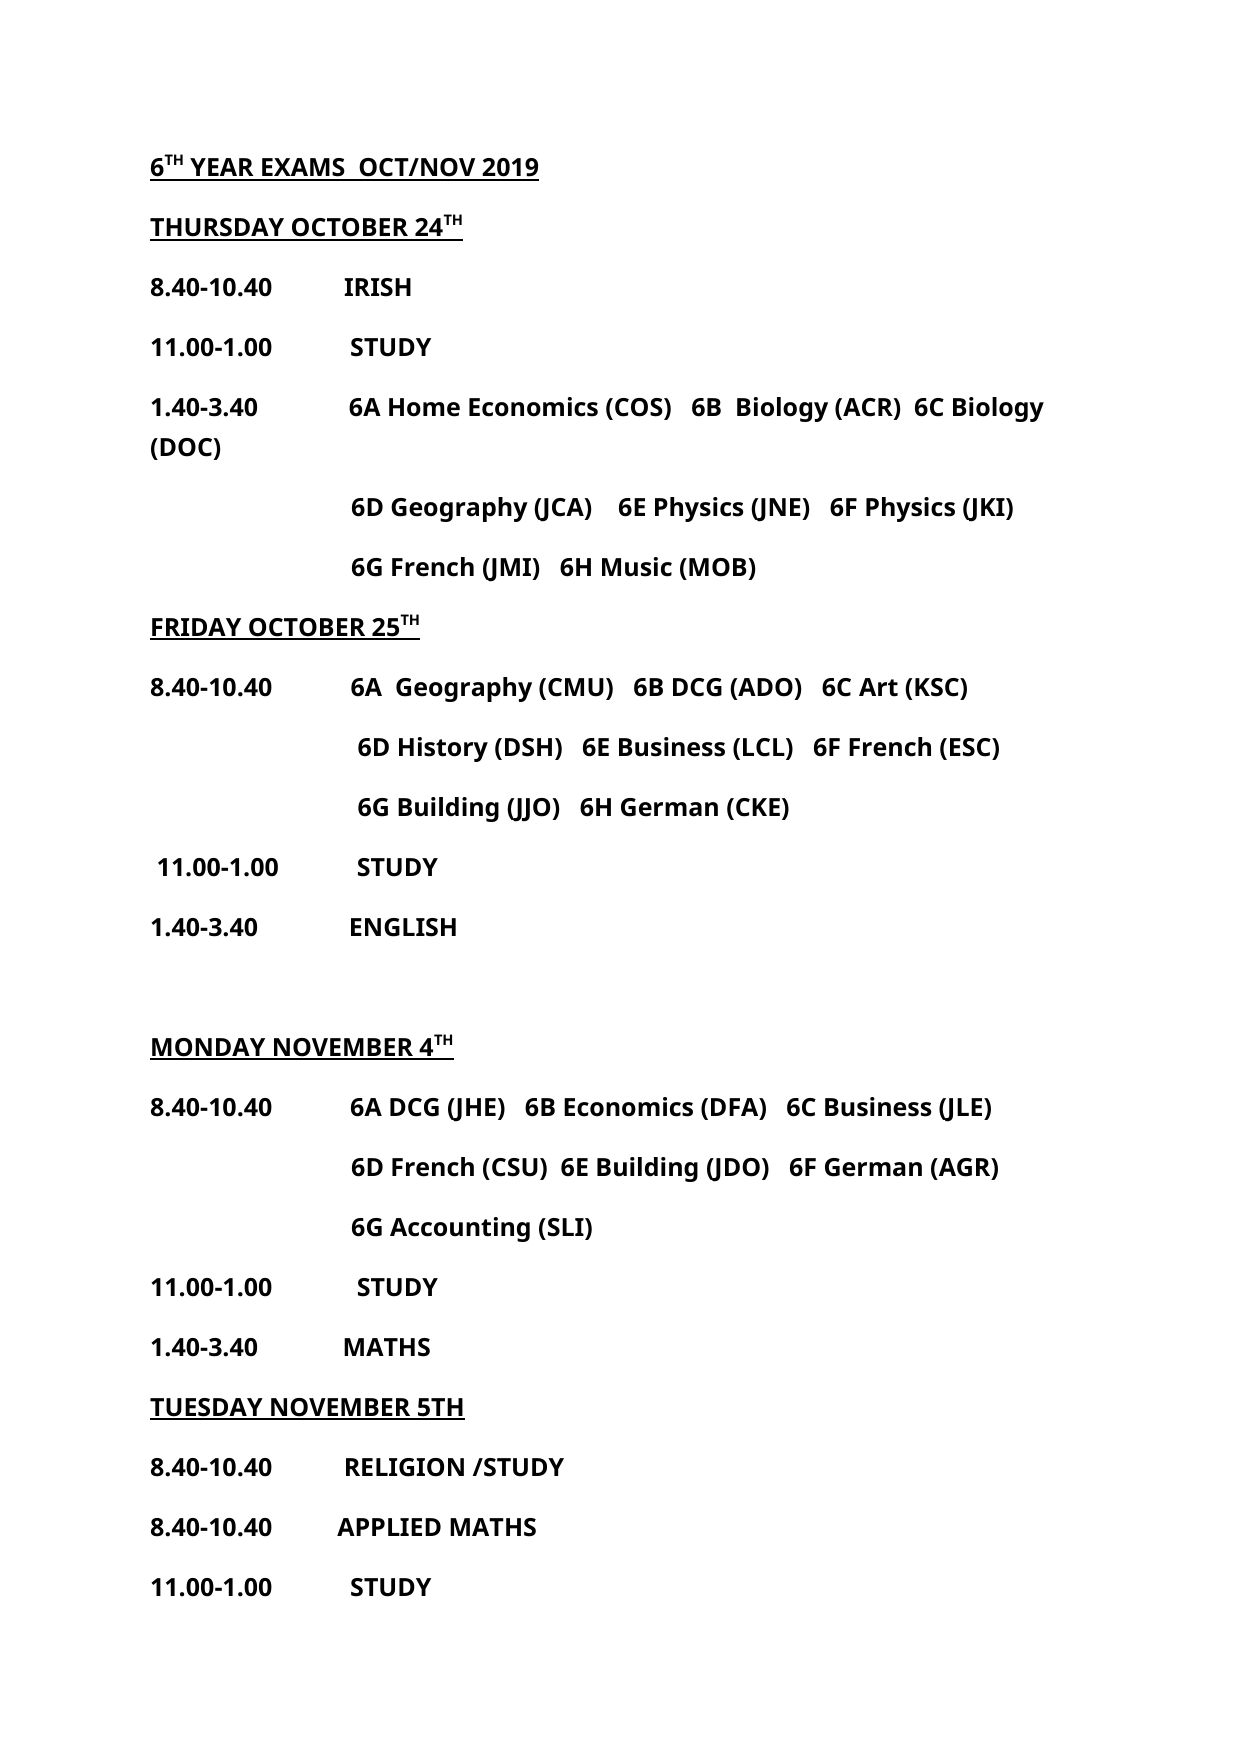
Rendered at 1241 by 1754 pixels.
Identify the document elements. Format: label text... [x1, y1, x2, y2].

text THURSDAY OCTOBER 24TH [150, 210, 1090, 244]
text 6G French (JMI) 6H Music (MOB) [150, 549, 1090, 583]
text 1.40-3.40 MATHS [150, 1329, 1090, 1363]
text 11.00-1.00 STUDY [150, 849, 1090, 883]
text FRIDAY OCTOBER 25TH [150, 609, 1090, 643]
text 11.00-1.00 STUDY [150, 1269, 1090, 1303]
text 8.40-10.40 6A Geography (CMU) 6B DCG (ADO) 6C Art (KSC) [150, 669, 1090, 703]
text MONDAY NOVEMBER 4TH [150, 1029, 1090, 1063]
text 8.40-10.40 APPLIED MATHS [150, 1509, 1090, 1543]
text 11.00-1.00 STUDY [150, 1569, 1090, 1603]
text 11.00-1.00 STUDY [150, 330, 1090, 364]
text 8.40-10.40 6A DCG (JHE) 6B Economics (DFA) 6C Business (JLE) [150, 1089, 1090, 1123]
text 6D History (DSH) 6E Business (LCL) 6F French (ESC) [150, 729, 1090, 763]
text 6G Accounting (SLI) [150, 1209, 1090, 1243]
text 6G Building (JJO) 6H German (CKE) [150, 789, 1090, 823]
text 6TH YEAR EXAMS OCT/NOV 2019 [150, 150, 1090, 184]
text TUESDAY NOVEMBER 5TH [150, 1389, 1090, 1423]
text 8.40-10.40 IRISH [150, 270, 1090, 304]
text 8.40-10.40 RELIGION /STUDY [150, 1449, 1090, 1483]
text 1.40-3.40 6A Home Economics (COS) 6B Biology (ACR) 6C Biology (DOC) [150, 390, 1090, 463]
text 6D Geography (JCA) 6E Physics (JNE) 6F Physics (JKI) [150, 489, 1090, 523]
text 1.40-3.40 ENGLISH [150, 909, 1090, 943]
text 6D French (CSU) 6E Building (JDO) 6F German (AGR) [150, 1149, 1090, 1183]
